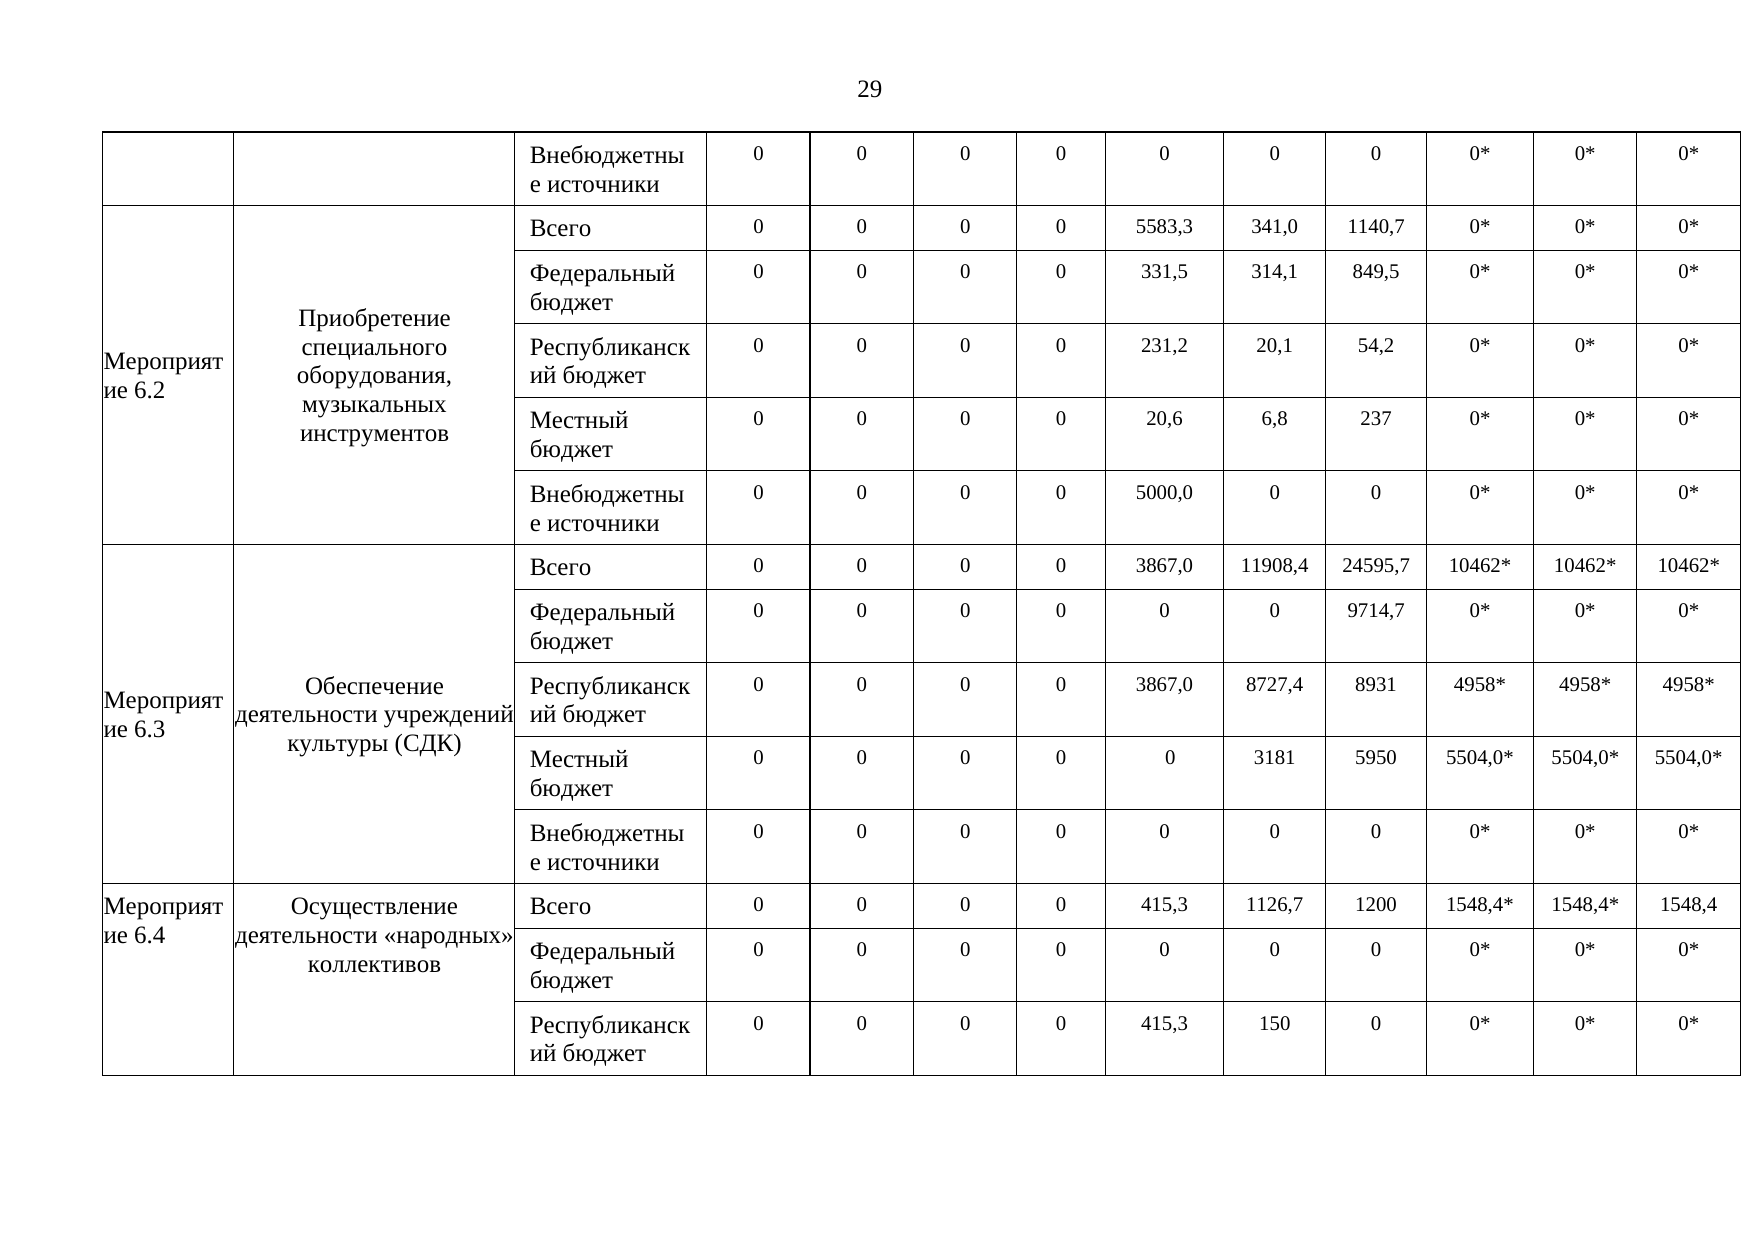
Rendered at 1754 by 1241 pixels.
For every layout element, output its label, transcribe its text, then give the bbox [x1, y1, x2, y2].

table_cell 0 [1017, 471, 1105, 544]
table_cell 331,5 [1106, 251, 1223, 323]
table_cell 0 [811, 398, 913, 470]
table_cell 0* [1637, 471, 1740, 544]
table_cell 9714,7 [1326, 590, 1426, 662]
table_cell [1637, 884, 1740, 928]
table_cell 5000,0 [1106, 471, 1223, 544]
table_cell Внебюджетные источники [515, 133, 706, 205]
table_cell 0* [1534, 251, 1636, 323]
table_cell 0 [1017, 324, 1105, 397]
table_cell 5583,3 [1106, 206, 1223, 250]
table_cell 0* [1534, 471, 1636, 544]
table_cell 231,2 [1106, 324, 1223, 397]
table_cell 0* [1534, 206, 1636, 250]
table_cell 0* [1637, 133, 1740, 205]
table_cell Приобретение специального оборудования, музыкальных инструментов [234, 206, 514, 544]
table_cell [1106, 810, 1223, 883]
table_cell 0 [1224, 471, 1325, 544]
table_cell 0* [1637, 251, 1740, 323]
table_cell 20,1 [1224, 324, 1325, 397]
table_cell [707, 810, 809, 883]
table_cell 0* [1427, 251, 1533, 323]
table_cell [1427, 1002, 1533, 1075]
table_cell 0* [1534, 590, 1636, 662]
table_cell 0 [914, 398, 1016, 470]
table_cell Внебюджетные источники [515, 471, 706, 544]
table_cell 0 [914, 324, 1016, 397]
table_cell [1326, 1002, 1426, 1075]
table_cell 0 [1106, 133, 1223, 205]
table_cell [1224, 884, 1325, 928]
table_cell 0 [811, 590, 913, 662]
table_cell 0 [914, 133, 1016, 205]
table_cell 0* [1534, 398, 1636, 470]
table_cell 3867,0 [1106, 545, 1223, 589]
table_cell 314,1 [1224, 251, 1325, 323]
table_cell 0* [1637, 590, 1740, 662]
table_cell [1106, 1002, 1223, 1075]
table_cell 0* [1637, 398, 1740, 470]
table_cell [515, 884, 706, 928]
table_cell 0 [811, 545, 913, 589]
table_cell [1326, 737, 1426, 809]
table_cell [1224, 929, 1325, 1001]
table_cell 0 [1106, 590, 1223, 662]
table_cell 1140,7 [1326, 206, 1426, 250]
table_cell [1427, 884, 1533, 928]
table_cell 0 [1017, 545, 1105, 589]
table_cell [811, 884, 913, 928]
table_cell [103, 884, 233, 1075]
table_cell 0 [707, 206, 809, 250]
table_cell 0* [1637, 324, 1740, 397]
table_cell 0 [707, 133, 809, 205]
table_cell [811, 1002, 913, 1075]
table_cell 10462* [1534, 545, 1636, 589]
table_cell 0* [1427, 471, 1533, 544]
table_cell 0* [1637, 206, 1740, 250]
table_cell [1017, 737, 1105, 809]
table_cell Мероприятие 6.3 [103, 545, 233, 883]
table_cell 11908,4 [1224, 545, 1325, 589]
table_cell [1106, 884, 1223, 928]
table_cell Федеральный бюджет [515, 251, 706, 323]
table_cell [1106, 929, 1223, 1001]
table_cell 0 [1017, 206, 1105, 250]
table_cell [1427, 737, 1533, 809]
table_cell 0* [1427, 398, 1533, 470]
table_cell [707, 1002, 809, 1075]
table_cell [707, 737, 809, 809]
table_cell 341,0 [1224, 206, 1325, 250]
table_cell Местный бюджет [515, 398, 706, 470]
table_cell 0 [914, 471, 1016, 544]
table_cell Всего [515, 545, 706, 589]
table_cell 0 [914, 206, 1016, 250]
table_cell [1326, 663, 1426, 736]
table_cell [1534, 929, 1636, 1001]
table_cell Всего [515, 206, 706, 250]
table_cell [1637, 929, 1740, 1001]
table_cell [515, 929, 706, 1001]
table_cell 0* [1427, 324, 1533, 397]
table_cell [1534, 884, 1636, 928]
table_cell 0* [1534, 324, 1636, 397]
table_cell 0 [811, 324, 913, 397]
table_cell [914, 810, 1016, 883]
table_cell 6,8 [1224, 398, 1325, 470]
table_cell 0 [914, 251, 1016, 323]
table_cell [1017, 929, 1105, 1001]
table_cell Мероприятие 6.2 [103, 206, 233, 544]
table_cell 24595,7 [1326, 545, 1426, 589]
table_cell Республиканский бюджет [515, 324, 706, 397]
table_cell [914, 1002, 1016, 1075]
table_cell 0 [707, 398, 809, 470]
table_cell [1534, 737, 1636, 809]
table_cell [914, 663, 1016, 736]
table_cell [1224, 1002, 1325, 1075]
table_cell 0 [707, 663, 809, 736]
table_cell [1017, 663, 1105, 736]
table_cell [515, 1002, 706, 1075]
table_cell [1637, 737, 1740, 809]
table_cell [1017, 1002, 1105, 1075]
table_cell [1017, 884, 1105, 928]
table_cell 849,5 [1326, 251, 1426, 323]
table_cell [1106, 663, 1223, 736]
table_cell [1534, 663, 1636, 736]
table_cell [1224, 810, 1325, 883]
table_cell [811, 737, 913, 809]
table_cell 0* [1534, 133, 1636, 205]
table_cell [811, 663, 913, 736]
table_cell 0 [914, 545, 1016, 589]
table_cell 54,2 [1326, 324, 1426, 397]
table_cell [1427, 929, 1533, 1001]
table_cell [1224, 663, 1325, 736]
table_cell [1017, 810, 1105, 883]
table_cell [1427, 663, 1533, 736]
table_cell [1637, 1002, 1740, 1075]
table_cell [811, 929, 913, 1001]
table_cell 0* [1427, 206, 1533, 250]
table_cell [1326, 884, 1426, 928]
table_cell 0 [811, 206, 913, 250]
table_cell Обеспечение деятельности учреждений культуры (СДК) [234, 545, 514, 883]
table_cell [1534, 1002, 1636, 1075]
table_cell 0 [707, 545, 809, 589]
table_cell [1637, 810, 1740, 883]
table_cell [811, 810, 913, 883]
table_cell 0 [707, 471, 809, 544]
table_cell 0 [707, 590, 809, 662]
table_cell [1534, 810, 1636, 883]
table_cell 0 [1017, 251, 1105, 323]
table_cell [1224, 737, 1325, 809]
table_cell 0 [1224, 133, 1325, 205]
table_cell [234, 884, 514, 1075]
table_cell 0 [1326, 471, 1426, 544]
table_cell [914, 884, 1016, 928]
table_cell 0 [811, 251, 913, 323]
table_cell 0 [914, 590, 1016, 662]
table_cell 0* [1427, 133, 1533, 205]
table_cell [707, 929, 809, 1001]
table_cell 0 [1326, 133, 1426, 205]
table_cell 20,6 [1106, 398, 1223, 470]
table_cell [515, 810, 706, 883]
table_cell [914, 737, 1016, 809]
table_cell 0 [1017, 398, 1105, 470]
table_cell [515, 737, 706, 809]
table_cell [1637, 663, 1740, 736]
table_cell Федеральный бюджет [515, 590, 706, 662]
table_cell Республиканский бюджет [515, 663, 706, 736]
table_cell 0 [1017, 133, 1105, 205]
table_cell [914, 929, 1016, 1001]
table_cell 0 [1017, 590, 1105, 662]
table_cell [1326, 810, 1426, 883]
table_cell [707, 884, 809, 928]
table_cell 0 [811, 133, 913, 205]
table_cell 0 [707, 251, 809, 323]
table_cell 10462* [1427, 545, 1533, 589]
table_cell 10462* [1637, 545, 1740, 589]
table_cell 0 [1224, 590, 1325, 662]
table_cell 0 [707, 324, 809, 397]
table_cell 0 [811, 471, 913, 544]
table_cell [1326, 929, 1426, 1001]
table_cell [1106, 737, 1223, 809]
table_cell 0* [1427, 590, 1533, 662]
table_cell 237 [1326, 398, 1426, 470]
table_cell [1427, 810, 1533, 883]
